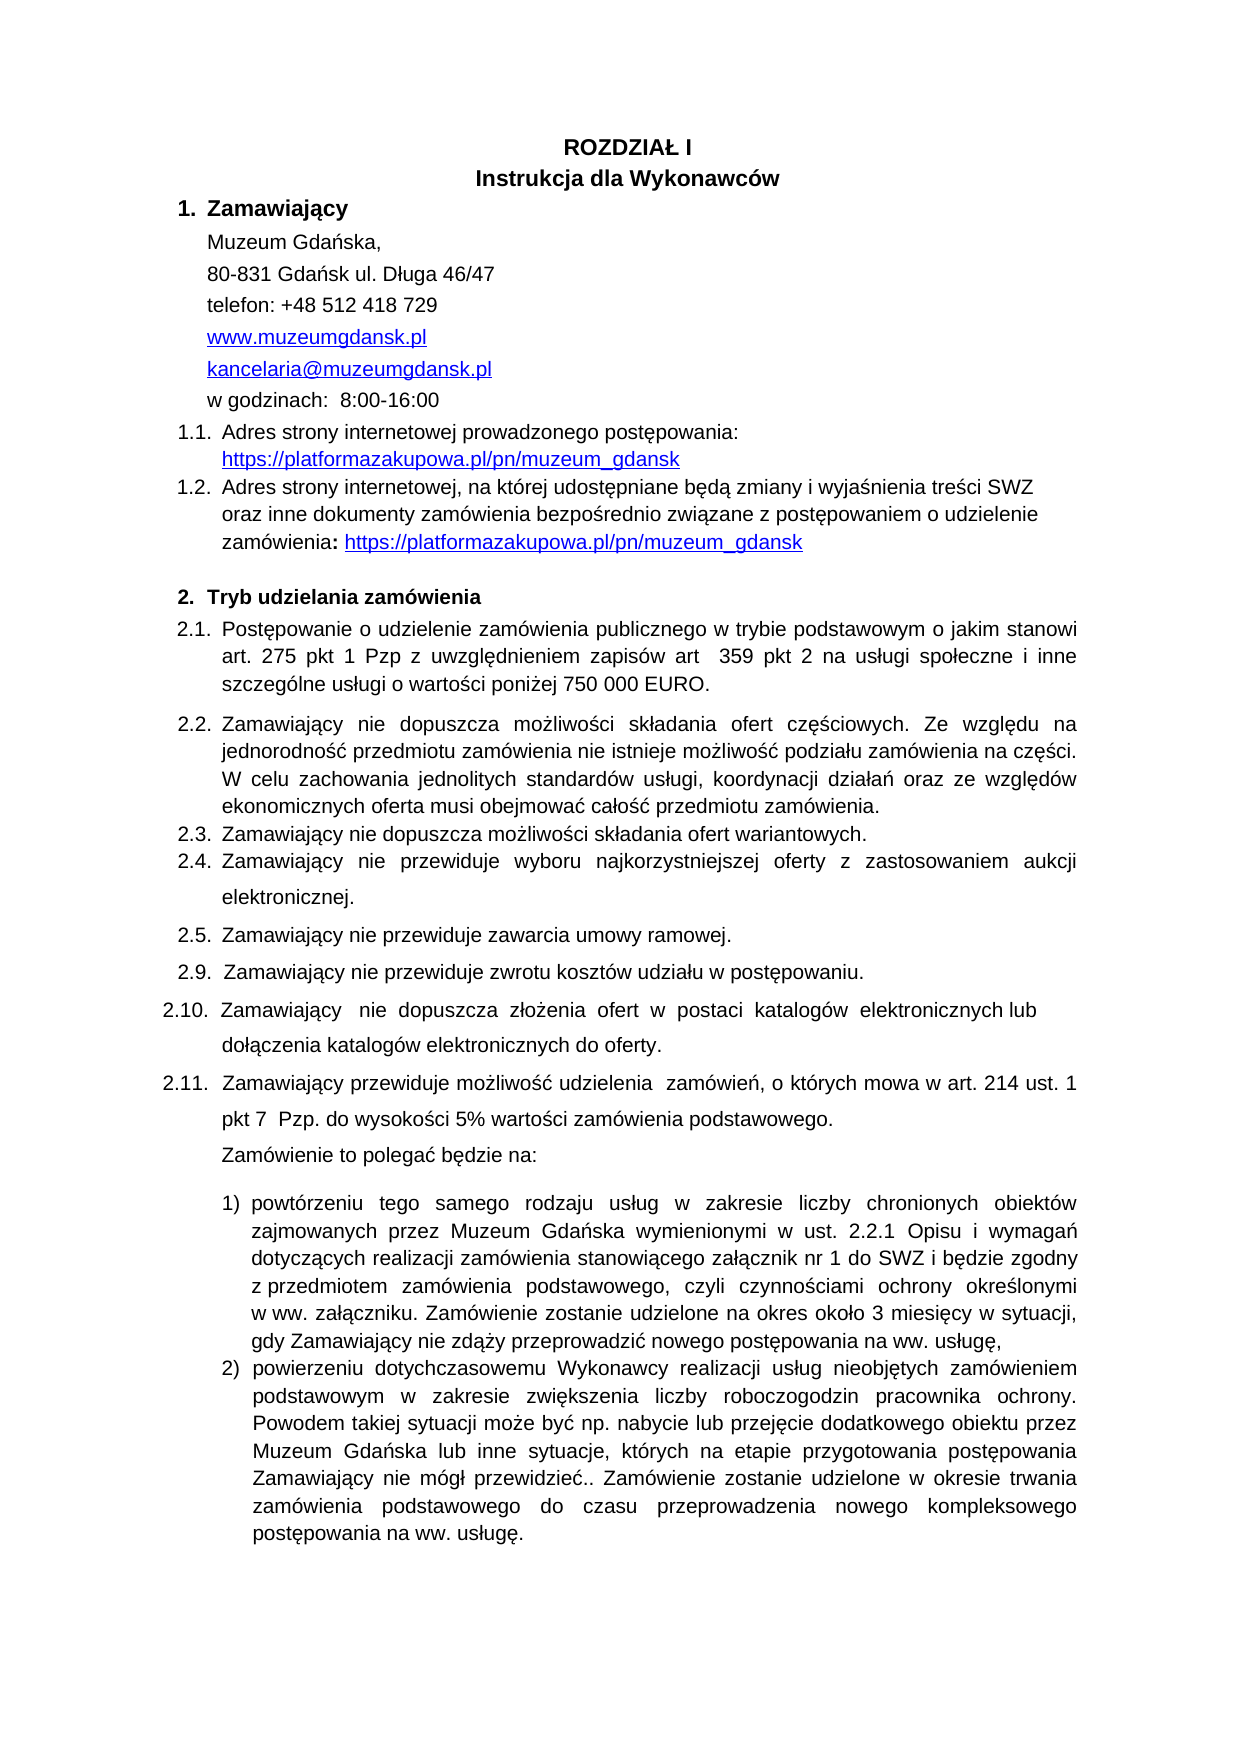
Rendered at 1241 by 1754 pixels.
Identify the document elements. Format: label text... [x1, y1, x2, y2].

list Zamawiający [177, 195, 1078, 222]
list Zamawiający nie dopuszcza możliwości składania ofert wariantowych. [177, 821, 1078, 845]
list Adres strony internetowej prowadzonego postępowania: https://platformazakupowa.pl/pn/muzeum_gdansk [177, 420, 1078, 471]
list Tryb udzielania zamówienia [177, 585, 1078, 609]
text Instrukcja dla Wykonawców [177, 164, 1078, 191]
list Adres strony internetowej, na której udostępniane będą zmiany i wyjaśnienia treści SWZ oraz inne dokumenty zamówienia bezpośrednio związane z postępowaniem o udzielenie zamówienia: https://platformazakupowa.pl/pn/muzeum_gdansk [177, 475, 1078, 554]
text 2.10. Zamawiający nie dopuszcza złożenia ofert w postaci katalogów elektronicznych lub dołączenia katalogów elektronicznych do oferty. [162, 997, 1078, 1057]
text Muzeum Gdańska, [207, 230, 1078, 254]
text telefon: +48 512 418 729 [207, 293, 1078, 317]
text www.muzeumgdansk.pl [207, 325, 1078, 349]
text kancelaria@muzeumgdansk.pl [207, 356, 1078, 380]
text w godzinach: 8:00-16:00 [207, 388, 1078, 412]
text 2.11. Zamawiający przewiduje możliwość udzielenia zamówień, o których mowa w art. 214 ust. 1 pkt 7 Pzp. do wysokości 5% wartości zamówienia podstawowego. [162, 1071, 1078, 1131]
text Zamówienie to polegać będzie na: [221, 1143, 1078, 1167]
text 80-831 Gdańsk ul. Długa 46/47 [207, 261, 1078, 285]
text ROZDZIAŁ I [177, 133, 1078, 160]
list Zamawiający nie dopuszcza możliwości składania ofert częściowych. Ze względu na jednorodność przedmiotu zamówienia nie istnieje możliwość podziału zamówienia na części. W celu zachowania jednolitych standardów usługi, koordynacji działań oraz ze względów ekonomicznych oferta musi obejmować całość przedmiotu zamówienia. [177, 711, 1078, 818]
list Zamawiający nie przewiduje wyboru najkorzystniejszej oferty z zastosowaniem aukcji elektronicznej. [177, 849, 1078, 909]
list Postępowanie o udzielenie zamówienia publicznego w trybie podstawowym o jakim stanowi art. 275 pkt 1 Pzp z uwzględnieniem zapisów art 359 pkt 2 na usługi społeczne i inne szczególne usługi o wartości poniżej 750 000 EURO. [177, 616, 1078, 695]
text 2.9. Zamawiający nie przewiduje zwrotu kosztów udziału w postępowaniu. [177, 960, 1078, 984]
list powtórzeniu tego samego rodzaju usług w zakresie liczby chronionych obiektów zajmowanych przez Muzeum Gdańska wymienionymi w ust. 2.2.1 Opisu i wymagań dotyczących realizacji zamówienia stanowiącego załącznik nr 1 do SWZ i będzie zgodny z przedmiotem zamówienia podstawowego, czyli czynnościami ochrony określonymi w ww. załączniku. Zamówienie zostanie udzielone na okres około 3 miesięcy w sytuacji, gdy Zamawiający nie zdąży przeprowadzić nowego postępowania na ww. usługę, [222, 1191, 1078, 1352]
list powierzeniu dotychczasowemu Wykonawcy realizacji usług nieobjętych zamówieniem podstawowym w zakresie zwiększenia liczby roboczogodzin pracownika ochrony. Powodem takiej sytuacji może być np. nabycie lub przejęcie dodatkowego obiektu przez Muzeum Gdańska lub inne sytuacje, których na etapie przygotowania postępowania Zamawiający nie mógł przewidzieć.. Zamówienie zostanie udzielone w okresie trwania zamówienia podstawowego do czasu przeprowadzenia nowego kompleksowego postępowania na ww. usługę. [221, 1356, 1078, 1545]
list Zamawiający nie przewiduje zawarcia umowy ramowej. [177, 922, 1078, 946]
